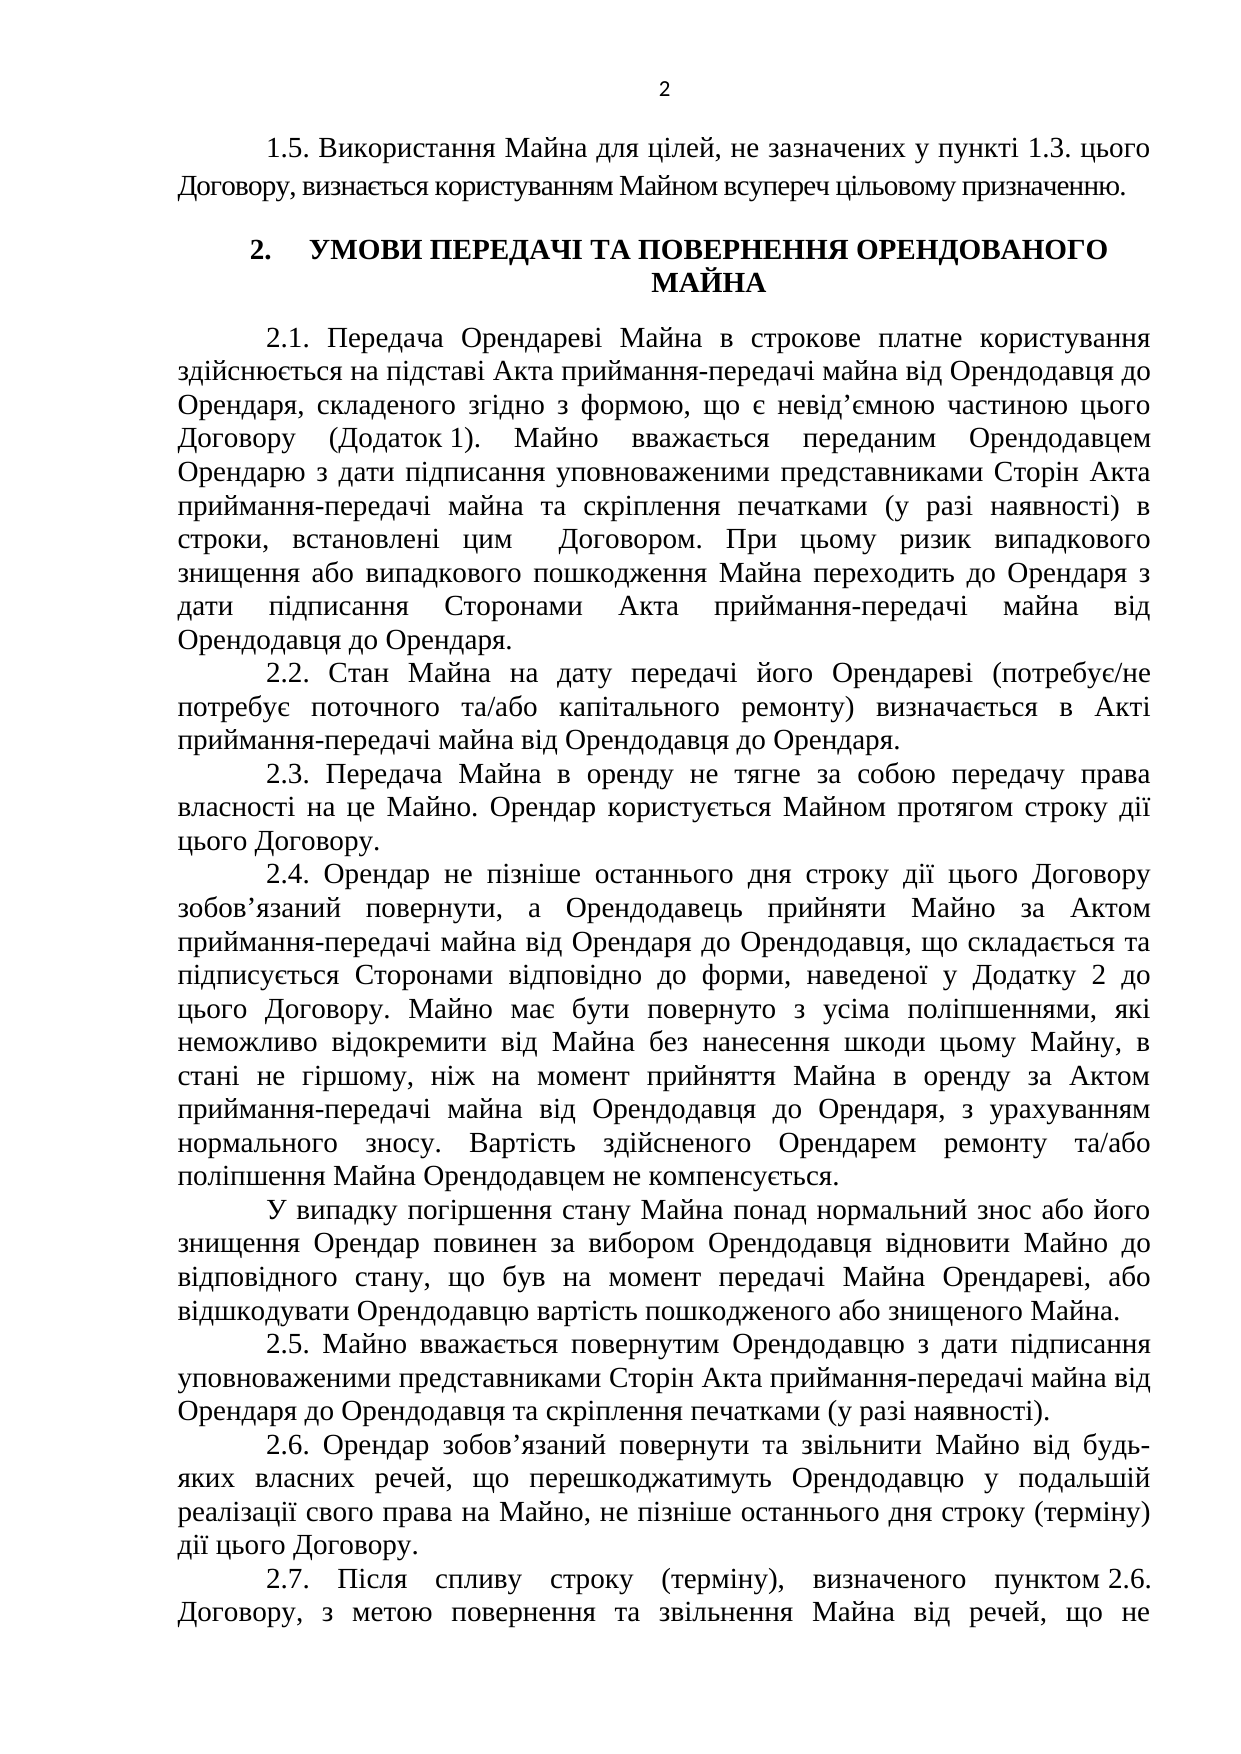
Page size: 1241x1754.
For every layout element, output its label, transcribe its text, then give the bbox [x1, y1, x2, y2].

text 2.3. Передача Майна в оренду не тягне за собою передачу права власності на це Майно. Орендар користується Майном протягом строку дії цього Договору. [177, 756, 1152, 857]
text 2.5. Майно вважається повернутим Орендодавцю з дати підписання уповноваженими представниками Сторін Акта приймання-передачі майна від Орендаря до Орендодавця та скріплення печатками (у разі наявності). [177, 1326, 1152, 1427]
text 2.6. Орендар зобов’язаний повернути та звільнити Майно від будь-яких власних речей, що перешкоджатимуть Орендодавцю у подальшій реалізації свого права на Майно, не пізніше останнього дня строку (терміну) дії цього Договору. [177, 1427, 1152, 1561]
text 2.1. Передача Орендареві Майна в строкове платне користування здійснюється на підставі Акта приймання-передачі майна від Орендодавця до Орендаря, складеного згідно з формою, що є невід’ємною частиною цього Договору (Додаток 1). Майно вважається переданим Орендодавцем Орендарю з дати підписання уповноваженими представниками Сторін Акта приймання-передачі майна та скріплення печатками (у разі наявності) в строки, встановлені цим Договором. При цьому ризик випадкового знищення або випадкового пошкодження Майна переходить до Орендаря з дати підписання Сторонами Акта приймання-передачі майна від Орендодавця до Орендаря. [177, 320, 1152, 655]
text 2.2. Стан Майна на дату передачі його Орендареві (потребує/не потребує поточного та/або капітального ремонту) визначається в Акті приймання-передачі майна від Орендодавця до Орендаря. [177, 655, 1152, 756]
text У випадку погіршення стану Майна понад нормальний знос або його знищення Орендар повинен за вибором Орендодавця відновити Майно до відповідного стану, що був на момент передачі Майна Орендареві, або відшкодувати Орендодавцю вартість пошкодженого або знищеного Майна. [177, 1192, 1152, 1326]
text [177, 1561, 1152, 1628]
text 2.4. Орендар не пізніше останнього дня строку дії цього Договору зобов’язаний повернути, а Орендодавець прийняти Майно за Актом приймання-передачі майна від Орендаря до Орендодавця, що складається та підписується Сторонами відповідно до форми, наведеної у Додатку 2 до цього Договору. Майно має бути повернуто з усіма поліпшеннями, які неможливо відокремити від Майна без нанесення шкоди цьому Майну, в стані не гіршому, ніж на момент прийняття Майна в оренду за Актом приймання-передачі майна від Орендодавця до Орендаря, з урахуванням нормального зносу. Вартість здійсненого Орендарем ремонту та/або поліпшення Майна Орендодавцем не компенсується. [177, 857, 1152, 1192]
list УМОВИ ПЕРЕДАЧІ ТА ПОВЕРНЕННЯ ОРЕНДОВАНОГО МАЙНА [207, 232, 1152, 299]
text 1.5. Використання Майна для цілей, не зазначених у пункті 1.3. цього Договору, визнається користуванням Майном всупереч цільовому призначенню. [177, 130, 1152, 202]
